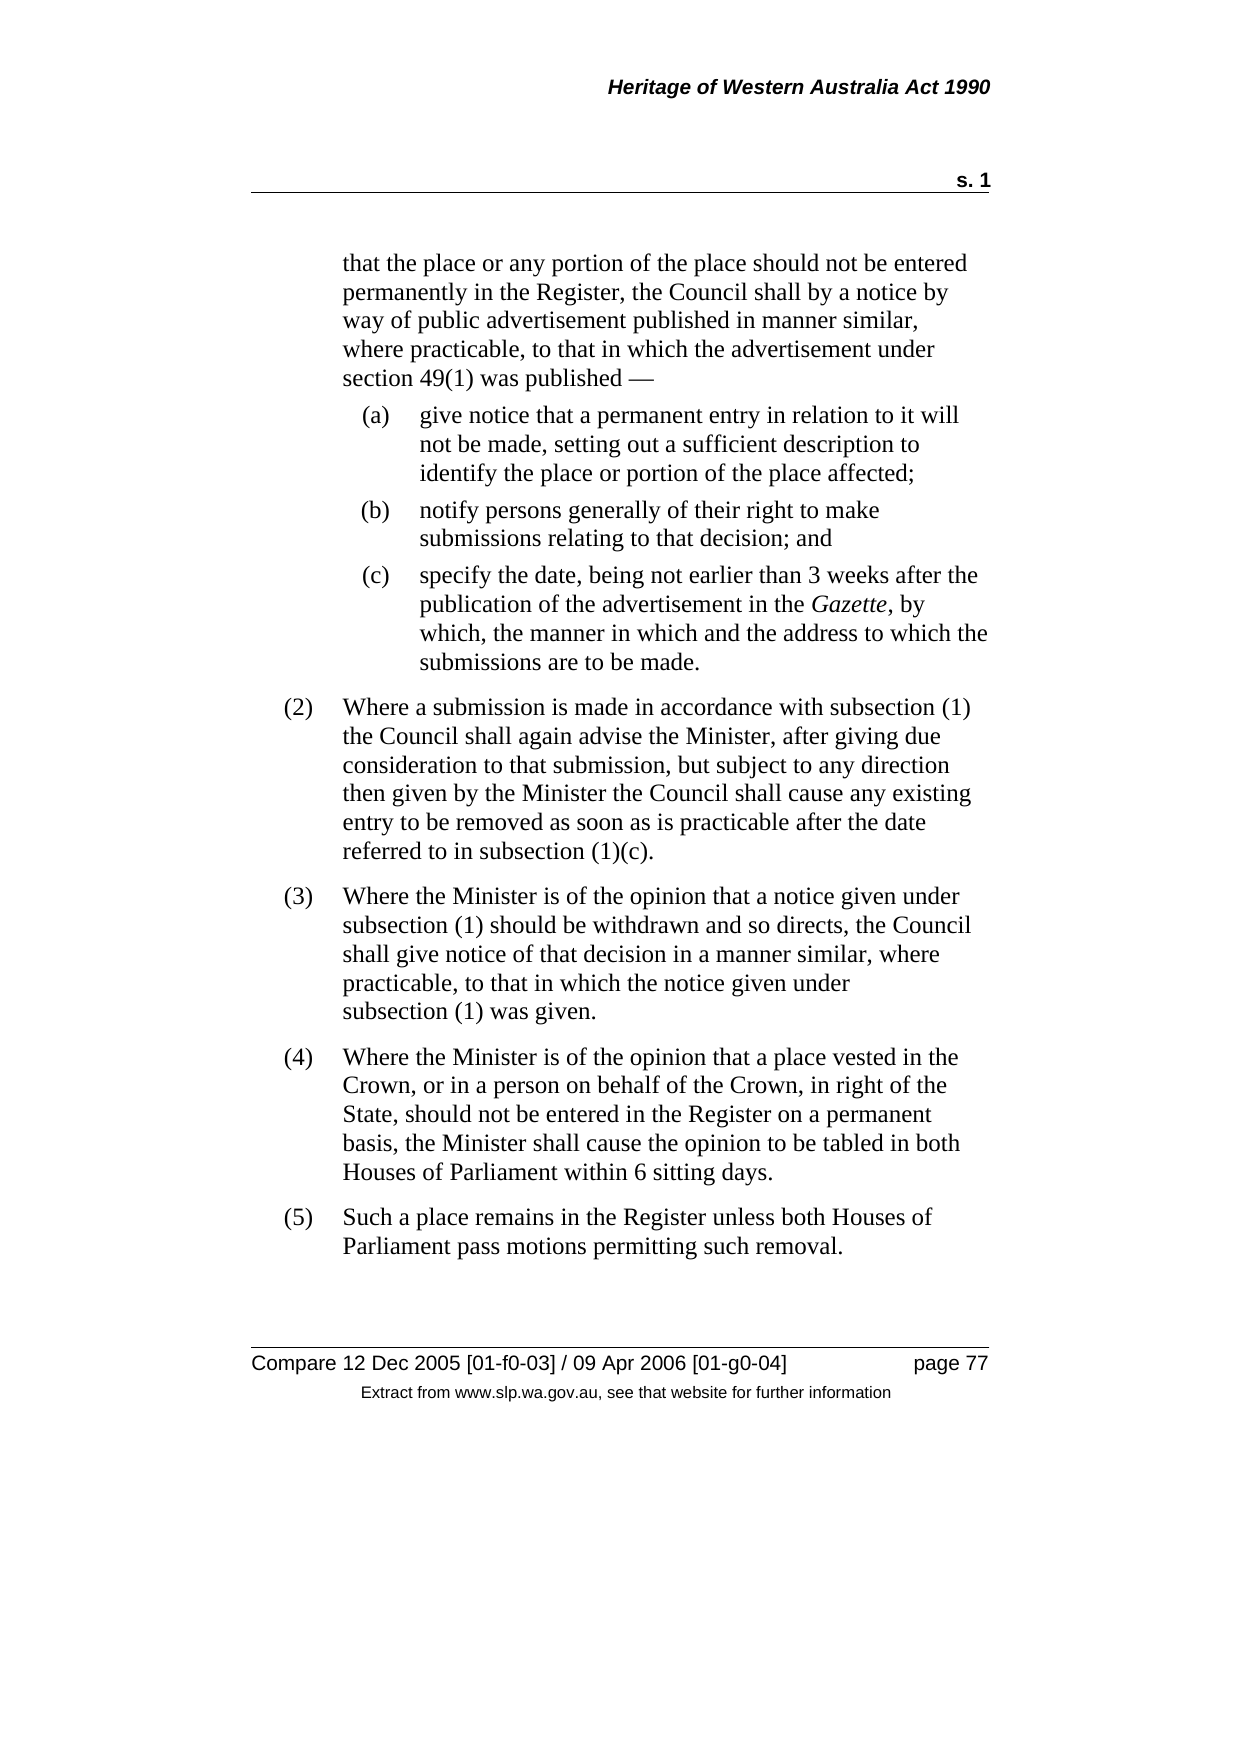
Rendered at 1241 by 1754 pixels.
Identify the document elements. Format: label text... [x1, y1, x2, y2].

text (3) Where the Minister is of the opinion that a notice given under subsection (1) should be withdrawn and so directs, the Council shall give notice of that decision in a manner similar, where practicable, to that in which the notice given under subsection (1) was given. [251, 881, 989, 1025]
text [251, 248, 989, 392]
text (2) Where a submission is made in accordance with subsection (1) the Council shall again advise the Minister, after giving due consideration to that submission, but subject to any direction then given by the Minister the Council shall cause any existing entry to be removed as soon as is practicable after the date referred to in subsection (1)(c). [251, 692, 989, 865]
text (b) notify persons generally of their right to make submissions relating to that decision; and [251, 495, 989, 552]
text (4) Where the Minister is of the opinion that a place vested in the Crown, or in a person on behalf of the Crown, in right of the State, should not be entered in the Register on a permanent basis, the Minister shall cause the opinion to be tabled in both Houses of Parliament within 6 sitting days. [251, 1042, 989, 1186]
text (c) specify the date, being not earlier than 3 weeks after the publication of the advertisement in the Gazette, by which, the manner in which and the address to which the submissions are to be made. [251, 561, 989, 676]
text (5) Such a place remains in the Register unless both Houses of Parliament pass motions permitting such removal. [251, 1202, 989, 1260]
text (a) give notice that a permanent entry in relation to it will not be made, setting out a sufficient description to identify the place or portion of the place affected; [251, 400, 989, 486]
